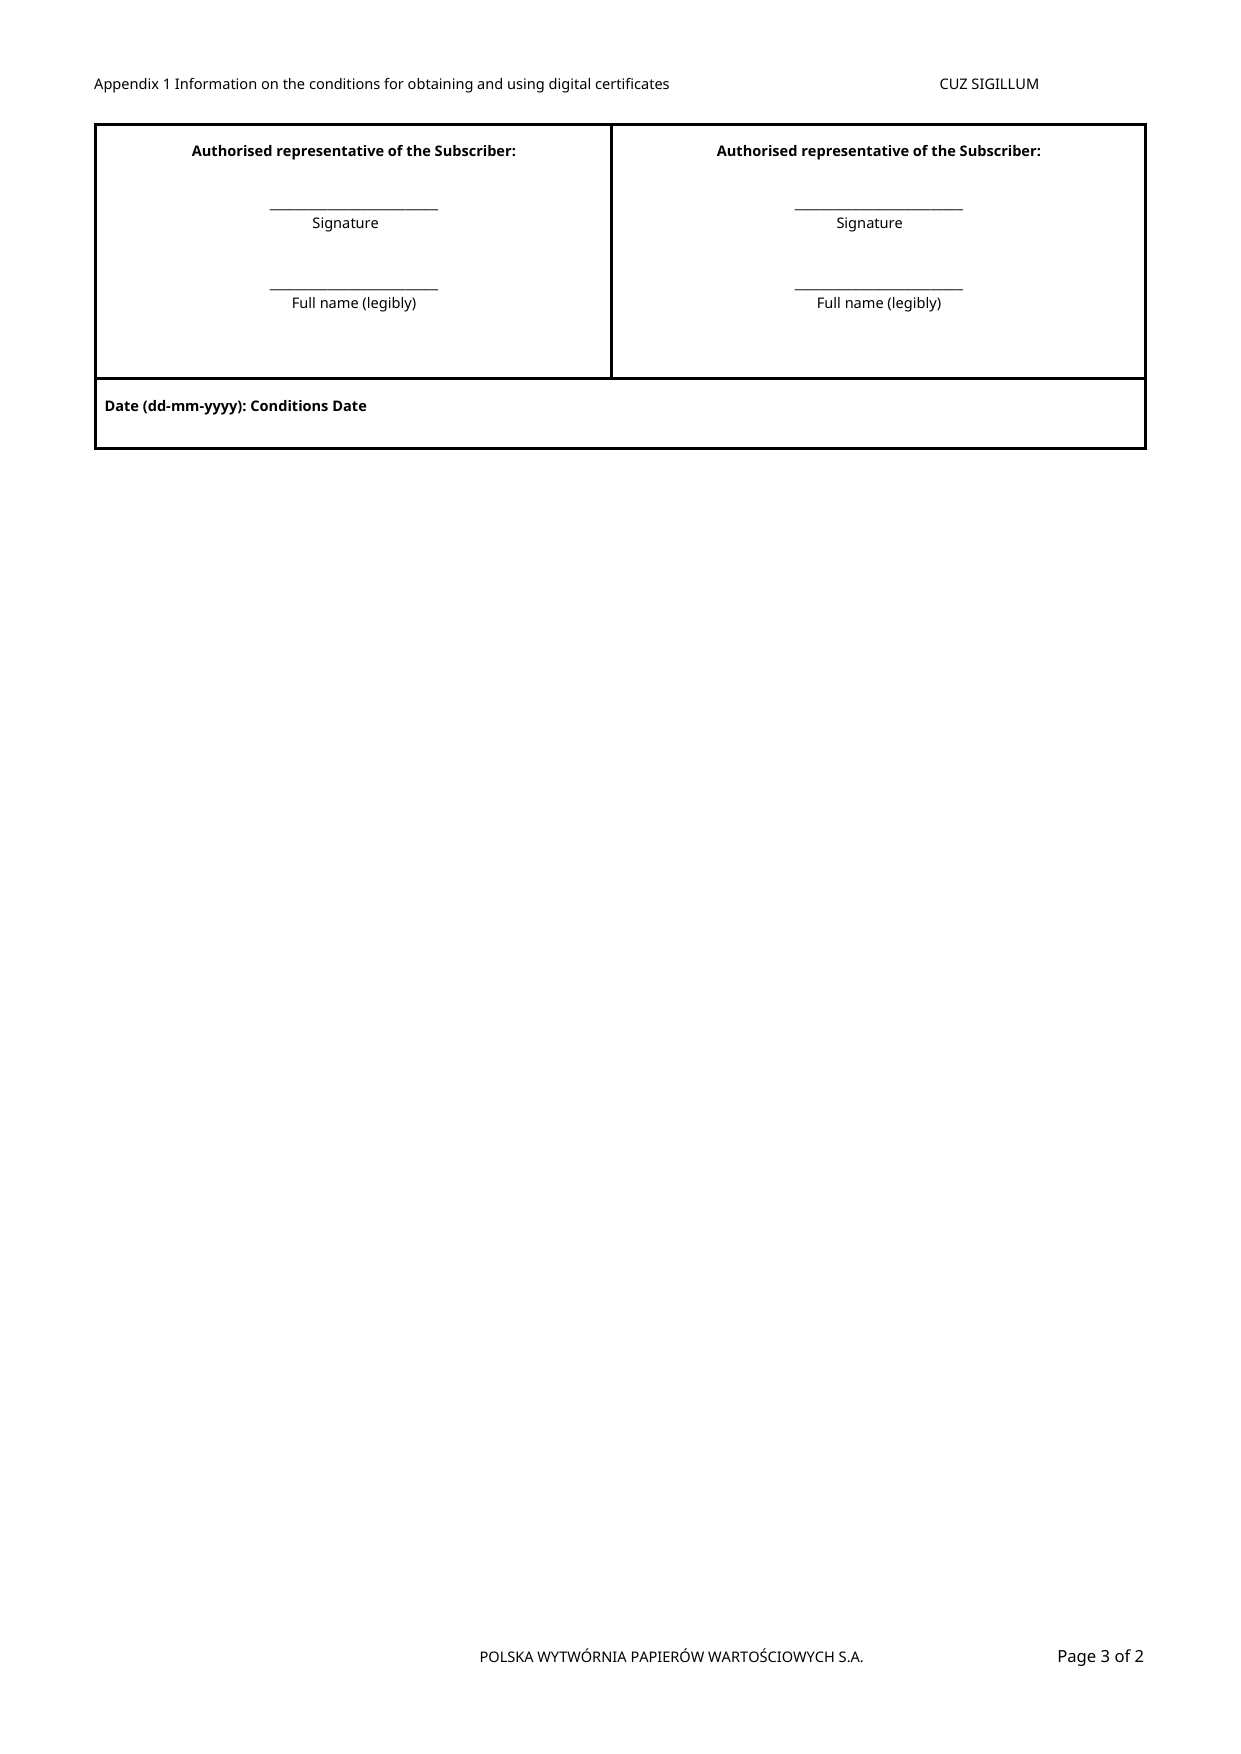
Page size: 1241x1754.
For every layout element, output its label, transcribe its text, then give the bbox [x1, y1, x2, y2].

table_cell Authorised representative of the Subscriber: __________________________ Signature __________________________ Full name (legibly) [97, 126, 610, 377]
table_cell Date (dd-mm-yyyy): Conditions Date [97, 380, 1144, 447]
table_cell Authorised representative of the Subscriber: __________________________ Signature __________________________ Full name (legibly) [613, 126, 1144, 377]
